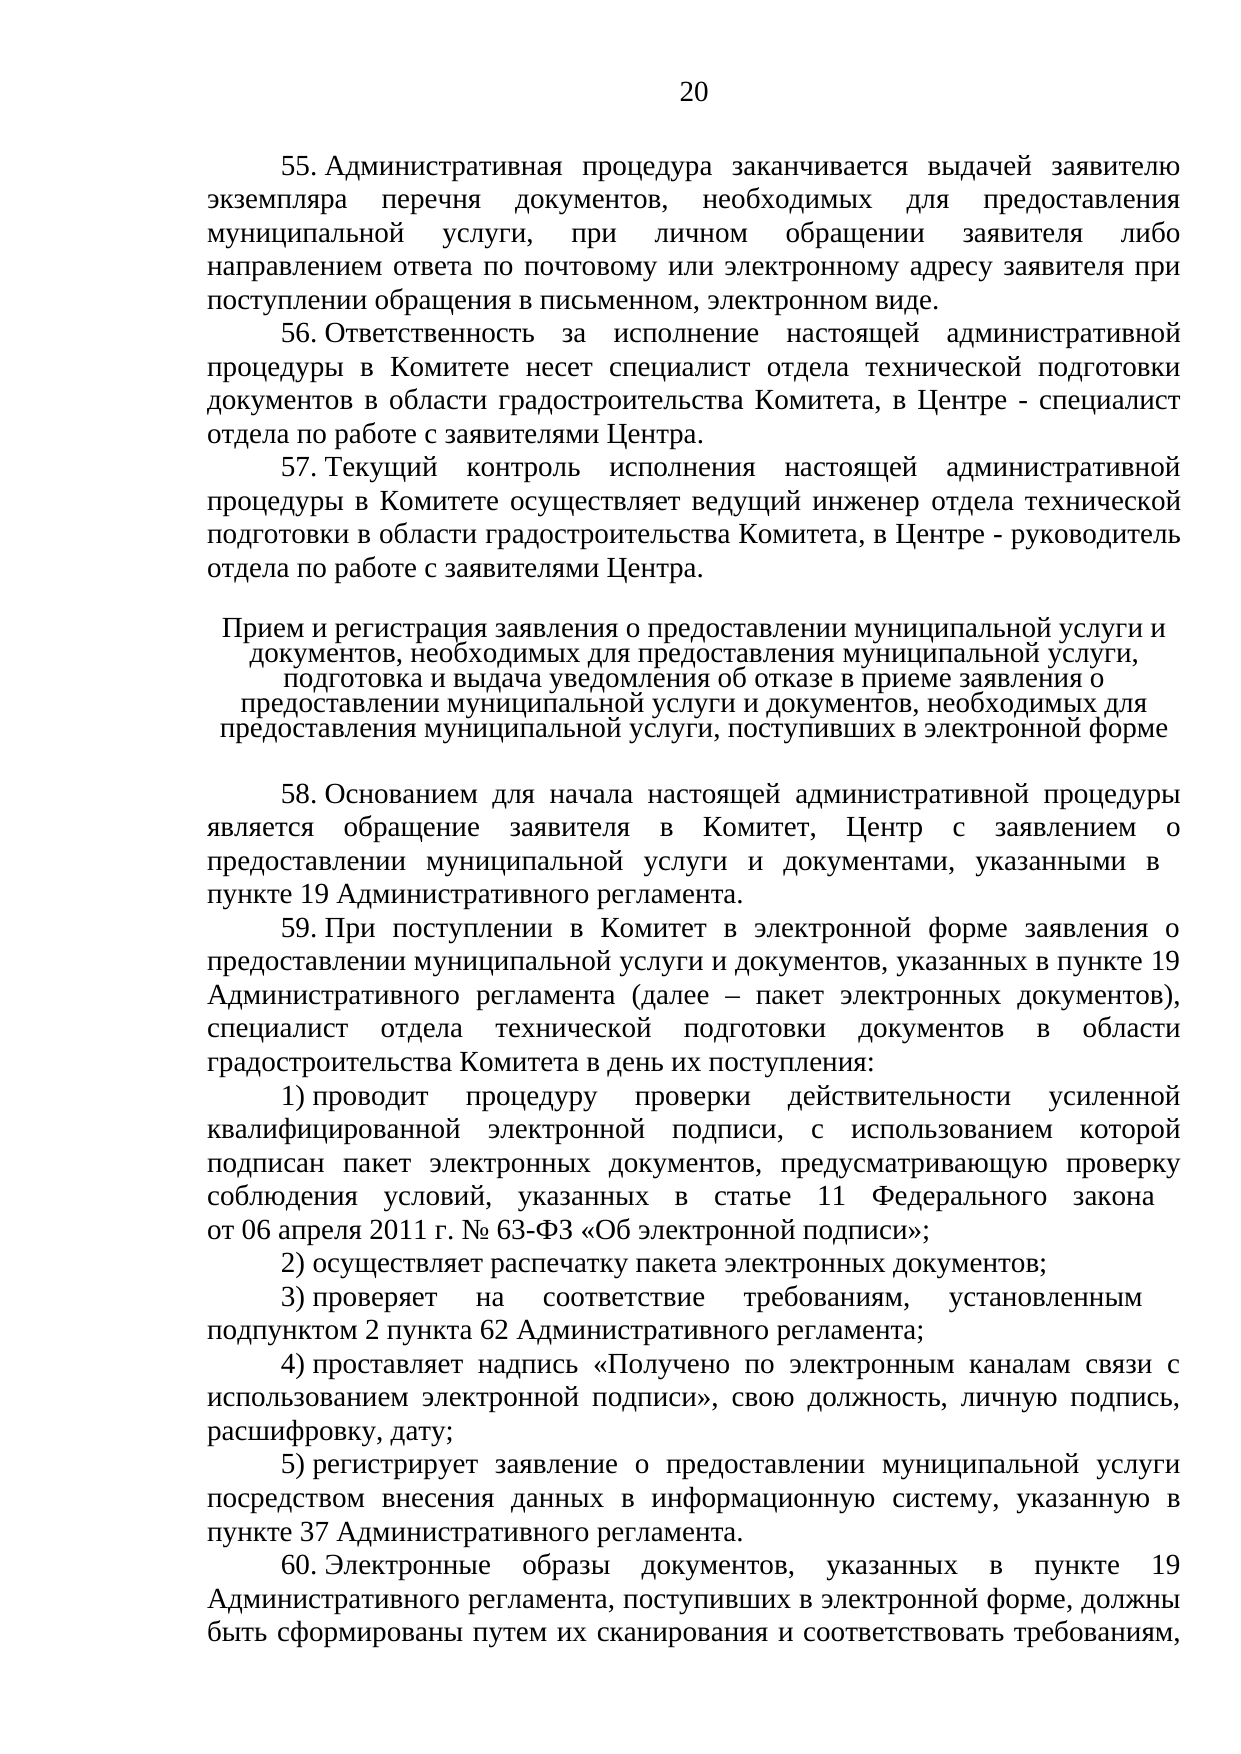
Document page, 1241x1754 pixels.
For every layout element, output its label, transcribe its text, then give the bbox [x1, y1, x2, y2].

list проводит процедуру проверки действительности усиленной квалифицированной электронной подписи, с использованием которой подписан пакет электронных документов, предусматривающую проверку соблюдения условий, указанных в статье 11 Федерального закона от 06 апреля 2011 г. № 63-ФЗ «Об электронной подписи»; [207, 1078, 1181, 1245]
list регистрирует заявление о предоставлении муниципальной услуги посредством внесения данных в информационную систему, указанную в пункте 37 Административного регламента. [207, 1447, 1181, 1547]
list осуществляет распечатку пакета электронных документов; [207, 1245, 1181, 1279]
list Основанием для начала настоящей административной процедуры является обращение заявителя в Комитет, Центр с заявлением о предоставлении муниципальной услуги и документами, указанными в пункте 19 Административного регламента. [207, 776, 1181, 910]
list проставляет надпись «Получено по электронным каналам связи с использованием электронной подписи», свою должность, личную подпись, расшифровку, дату; [207, 1346, 1181, 1447]
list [207, 1547, 1181, 1648]
list Административная процедура заканчивается выдачей заявителю экземпляра перечня документов, необходимых для предоставления муниципальной услуги, при личном обращении заявителя либо направлением ответа по почтовому или электронному адресу заявителя при поступлении обращения в письменном, электронном виде. [207, 148, 1181, 315]
list Ответственность за исполнение настоящей административной процедуры в Комитете несет специалист отдела технической подготовки документов в области градостроительства Комитета, в Центре - специалист отдела по работе с заявителями Центра. [207, 315, 1181, 449]
list проверяет на соответствие требованиям, установленным подпунктом 2 пункта 62 Административного регламента; [207, 1279, 1181, 1346]
text Прием и регистрация заявления о предоставлении муниципальной услуги и документов, необходимых для предоставления муниципальной услуги, подготовка и выдача уведомления об отказе в приеме заявления о предоставлении муниципальной услуги и документов, необходимых для предоставления муниципальной услуги, поступивших в электронной форме [207, 617, 1181, 742]
list При поступлении в Комитет в электронной форме заявления о предоставлении муниципальной услуги и документов, указанных в пункте 19 Административного регламента (далее – пакет электронных документов), специалист отдела технической подготовки документов в области градостроительства Комитета в день их поступления: [207, 910, 1181, 1078]
list Текущий контроль исполнения настоящей административной процедуры в Комитете осуществляет ведущий инженер отдела технической подготовки в области градостроительства Комитета, в Центре - руководитель отдела по работе с заявителями Центра. [207, 449, 1181, 584]
